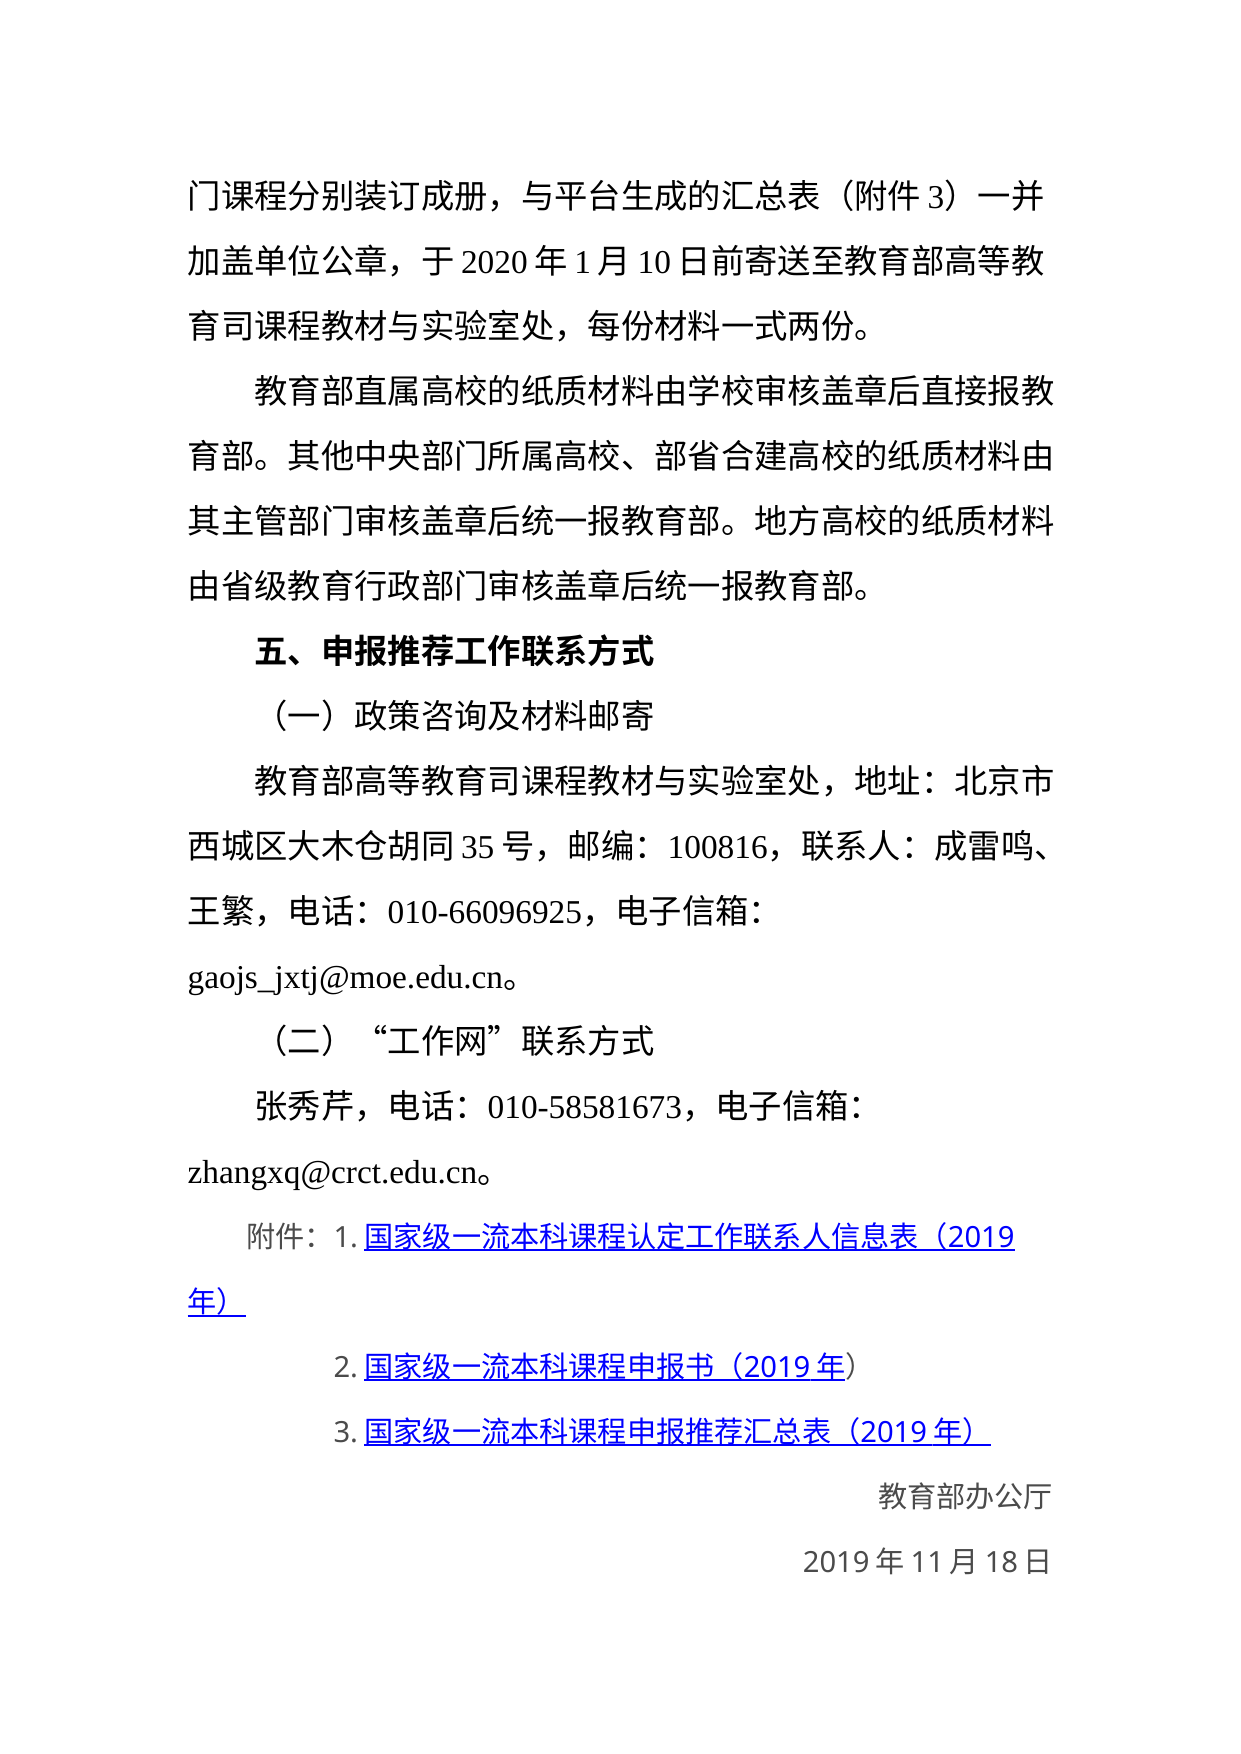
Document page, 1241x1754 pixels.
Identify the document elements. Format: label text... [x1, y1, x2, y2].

text 五、申报推荐工作联系方式 [187, 617, 1059, 682]
text 教育部高等教育司课程教材与实验室处，地址：北京市西城区大木仓胡同35号，邮编：100816，联系人：成雷鸣、王繁，电话：010-66096925，电子信箱：gaojs_jxtj@moe.edu.cn。 [187, 747, 1059, 1007]
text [187, 162, 1059, 357]
text （二）“工作网”联系方式 [187, 1007, 1059, 1072]
text 3. 国家级一流本科课程申报推荐汇总表（2019年） [187, 1397, 1053, 1462]
text （一）政策咨询及材料邮寄 [187, 682, 1059, 747]
text 附件：1. 国家级一流本科课程认定工作联系人信息表（2019年） [187, 1202, 1053, 1332]
text 2. 国家级一流本科课程申报书（2019年） [187, 1332, 1053, 1397]
text 教育部办公厅 [187, 1462, 1053, 1527]
text 教育部直属高校的纸质材料由学校审核盖章后直接报教育部。其他中央部门所属高校、部省合建高校的纸质材料由其主管部门审核盖章后统一报教育部。地方高校的纸质材料由省级教育行政部门审核盖章后统一报教育部。 [187, 357, 1059, 617]
text 张秀芹，电话：010-58581673，电子信箱：zhangxq@crct.edu.cn。 [187, 1072, 1059, 1202]
text 2019年11月18日 [187, 1527, 1053, 1592]
